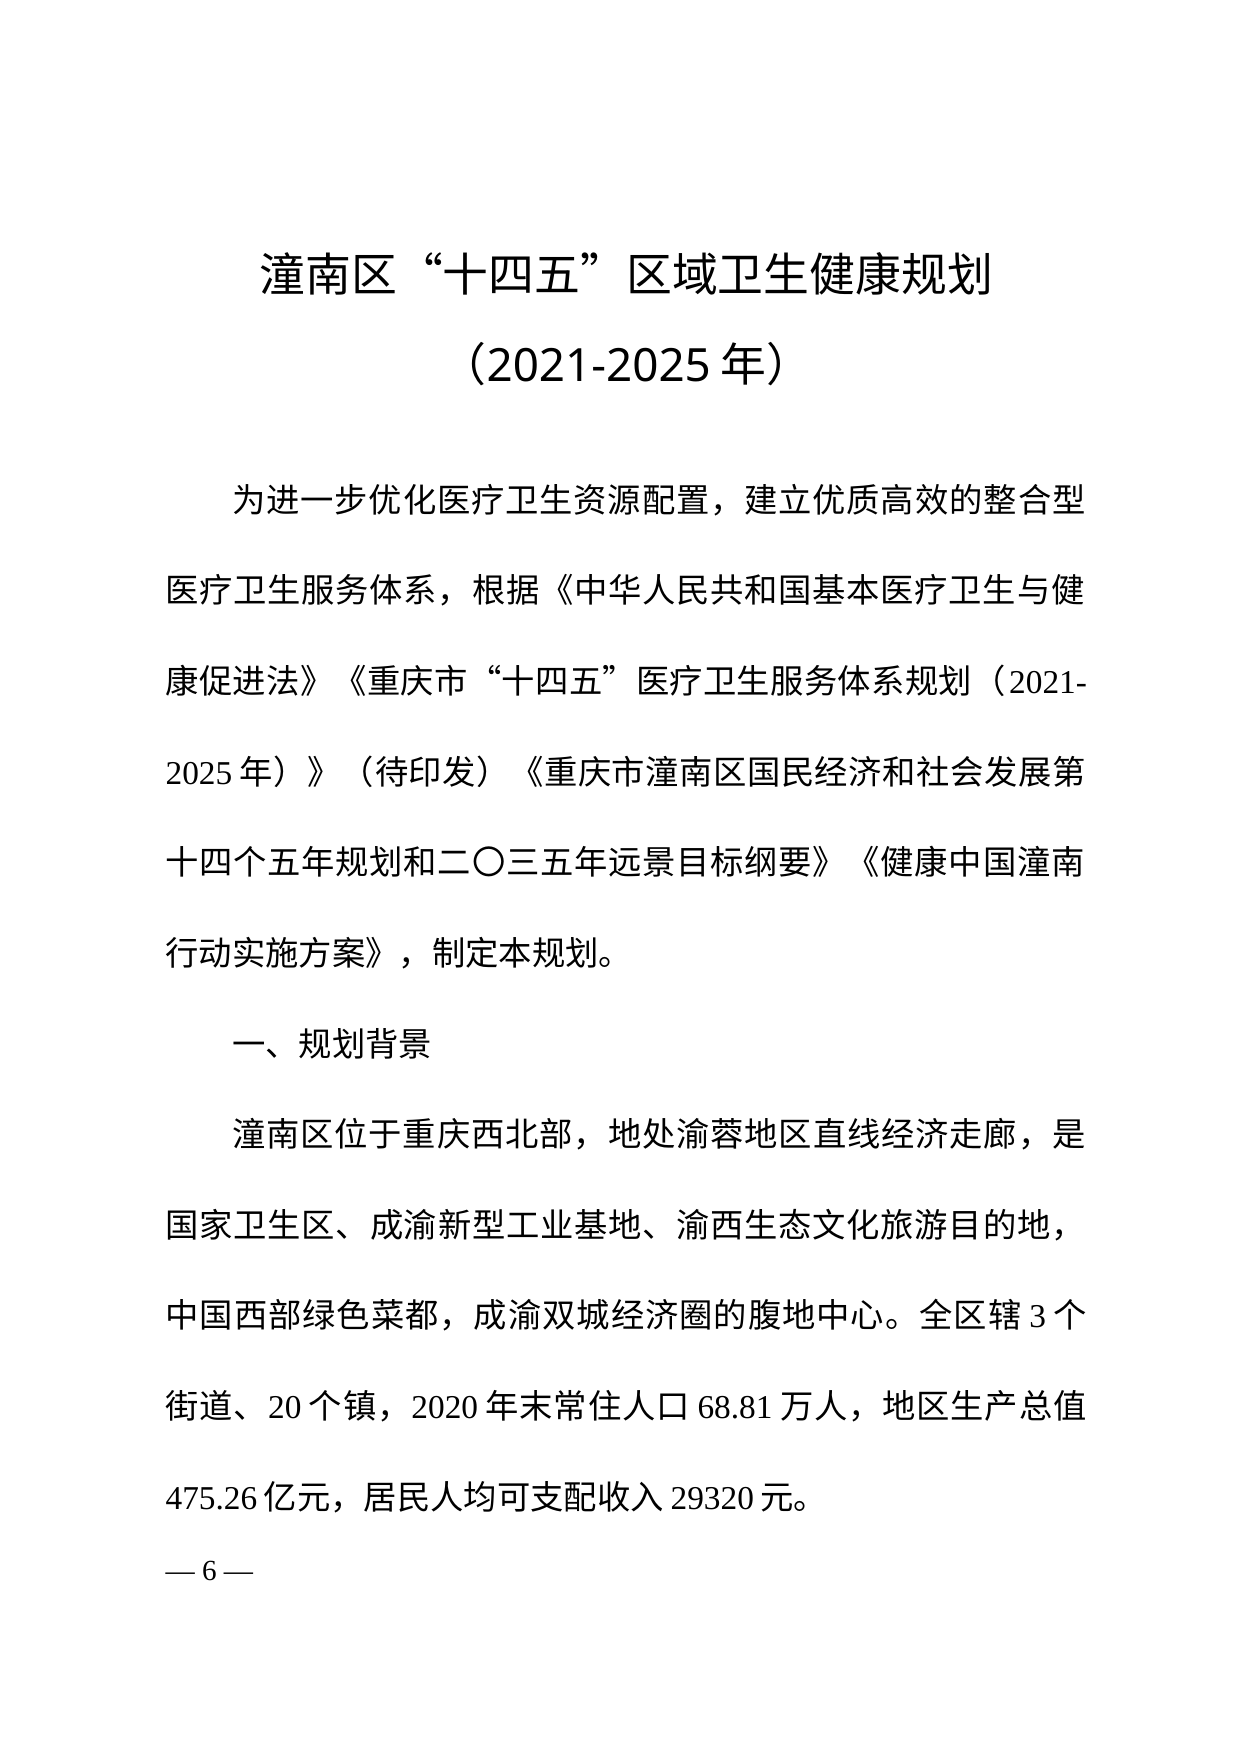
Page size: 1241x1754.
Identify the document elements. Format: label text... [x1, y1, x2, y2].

text 一、规划背景 [165, 996, 1087, 1087]
text 潼南区位于重庆西北部，地处渝蓉地区直线经济走廊，是国家卫生区、成渝新型工业基地、渝西生态文化旅游目的地，中国西部绿色菜都，成渝双城经济圈的腹地中心。全区辖3个街道、20个镇，2020年末常住人口68.81万人，地区生产总值475.26亿元，居民人均可支配收入29320元。 [165, 1087, 1087, 1540]
text （2021-2025年） [165, 316, 1087, 407]
text 为进一步优化医疗卫生资源配置，建立优质高效的整合型医疗卫生服务体系，根据《中华人民共和国基本医疗卫生与健康促进法》《重庆市“十四五”医疗卫生服务体系规划（2021-2025年）》（待印发）《重庆市潼南区国民经济和社会发展第十四个五年规划和二〇三五年远景目标纲要》《健康中国潼南行动实施方案》，制定本规划。 [165, 452, 1087, 996]
text 潼南区“十四五”区域卫生健康规划 [165, 226, 1087, 316]
